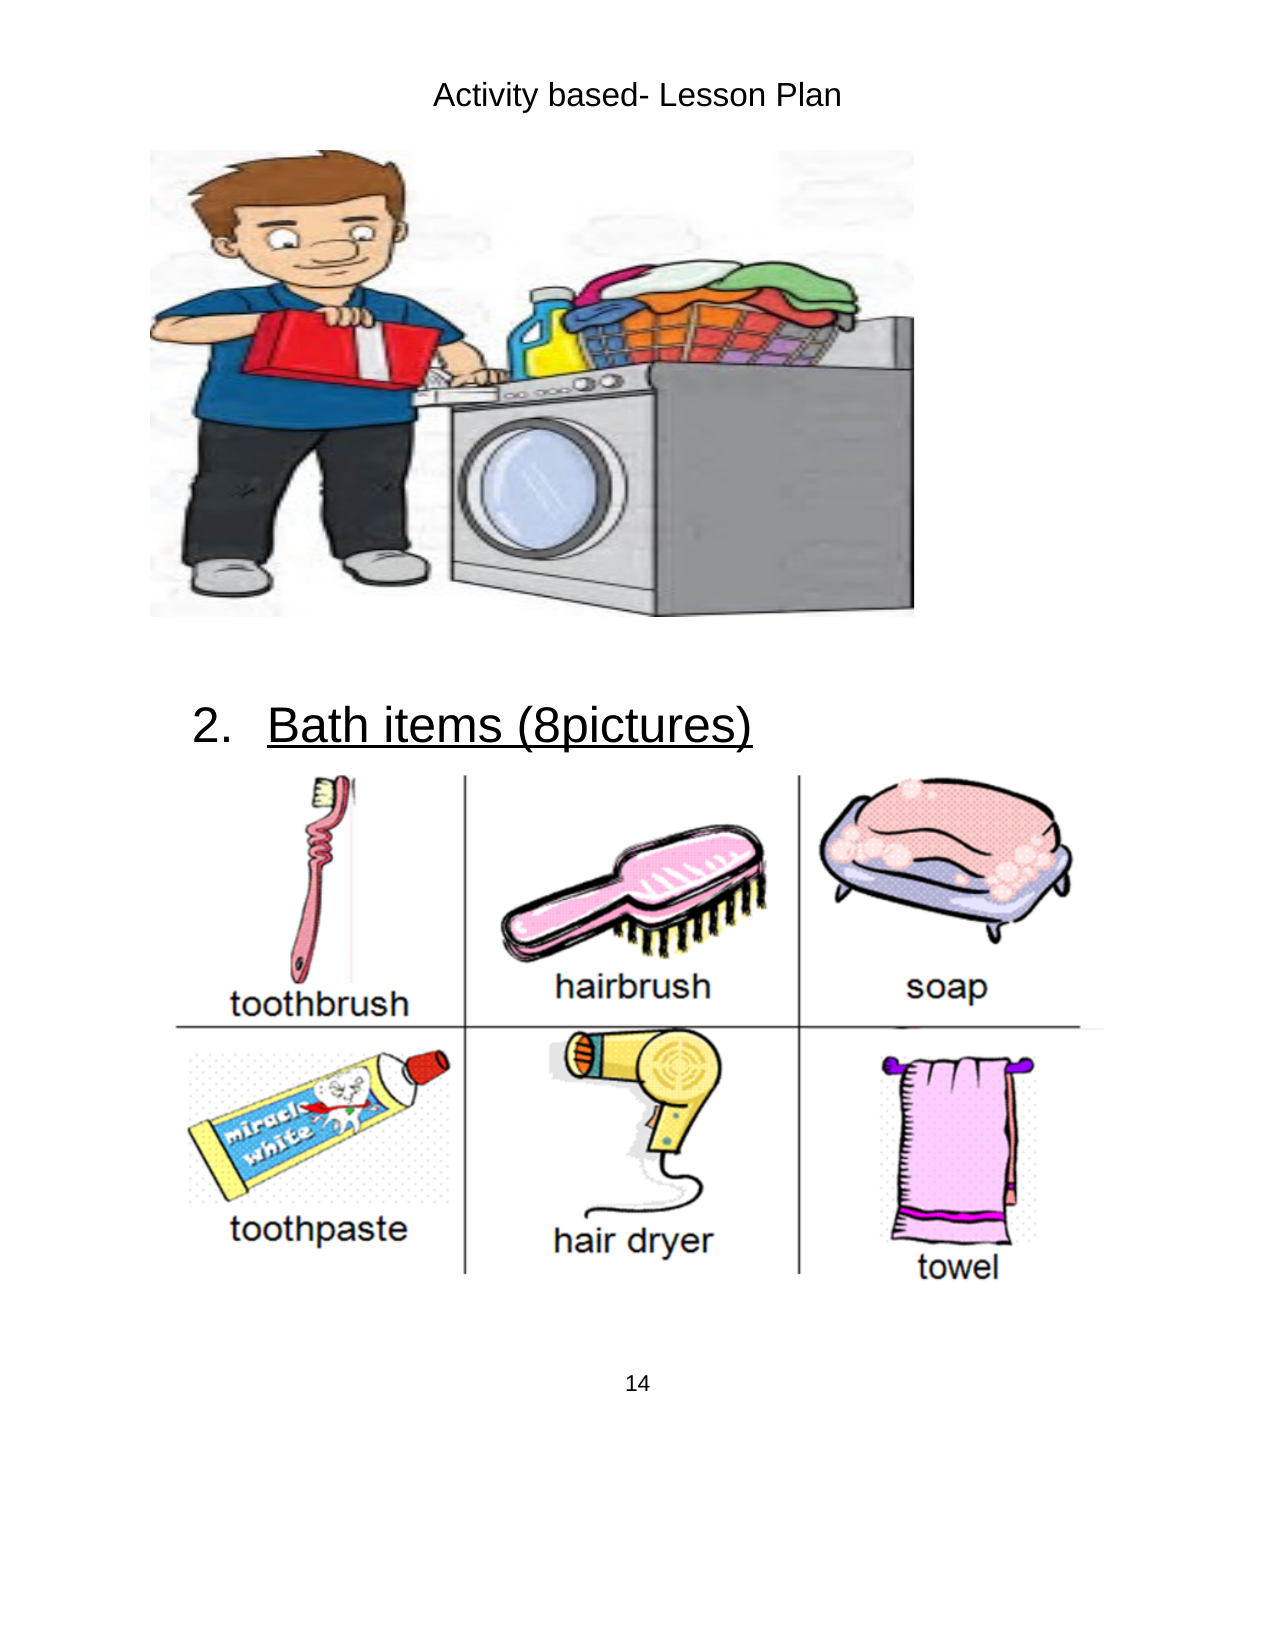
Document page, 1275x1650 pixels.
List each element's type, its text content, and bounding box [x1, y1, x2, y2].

picture [150, 762, 1125, 1312]
list Bath items (8pictures) [192, 695, 1125, 752]
picture [150, 150, 915, 617]
